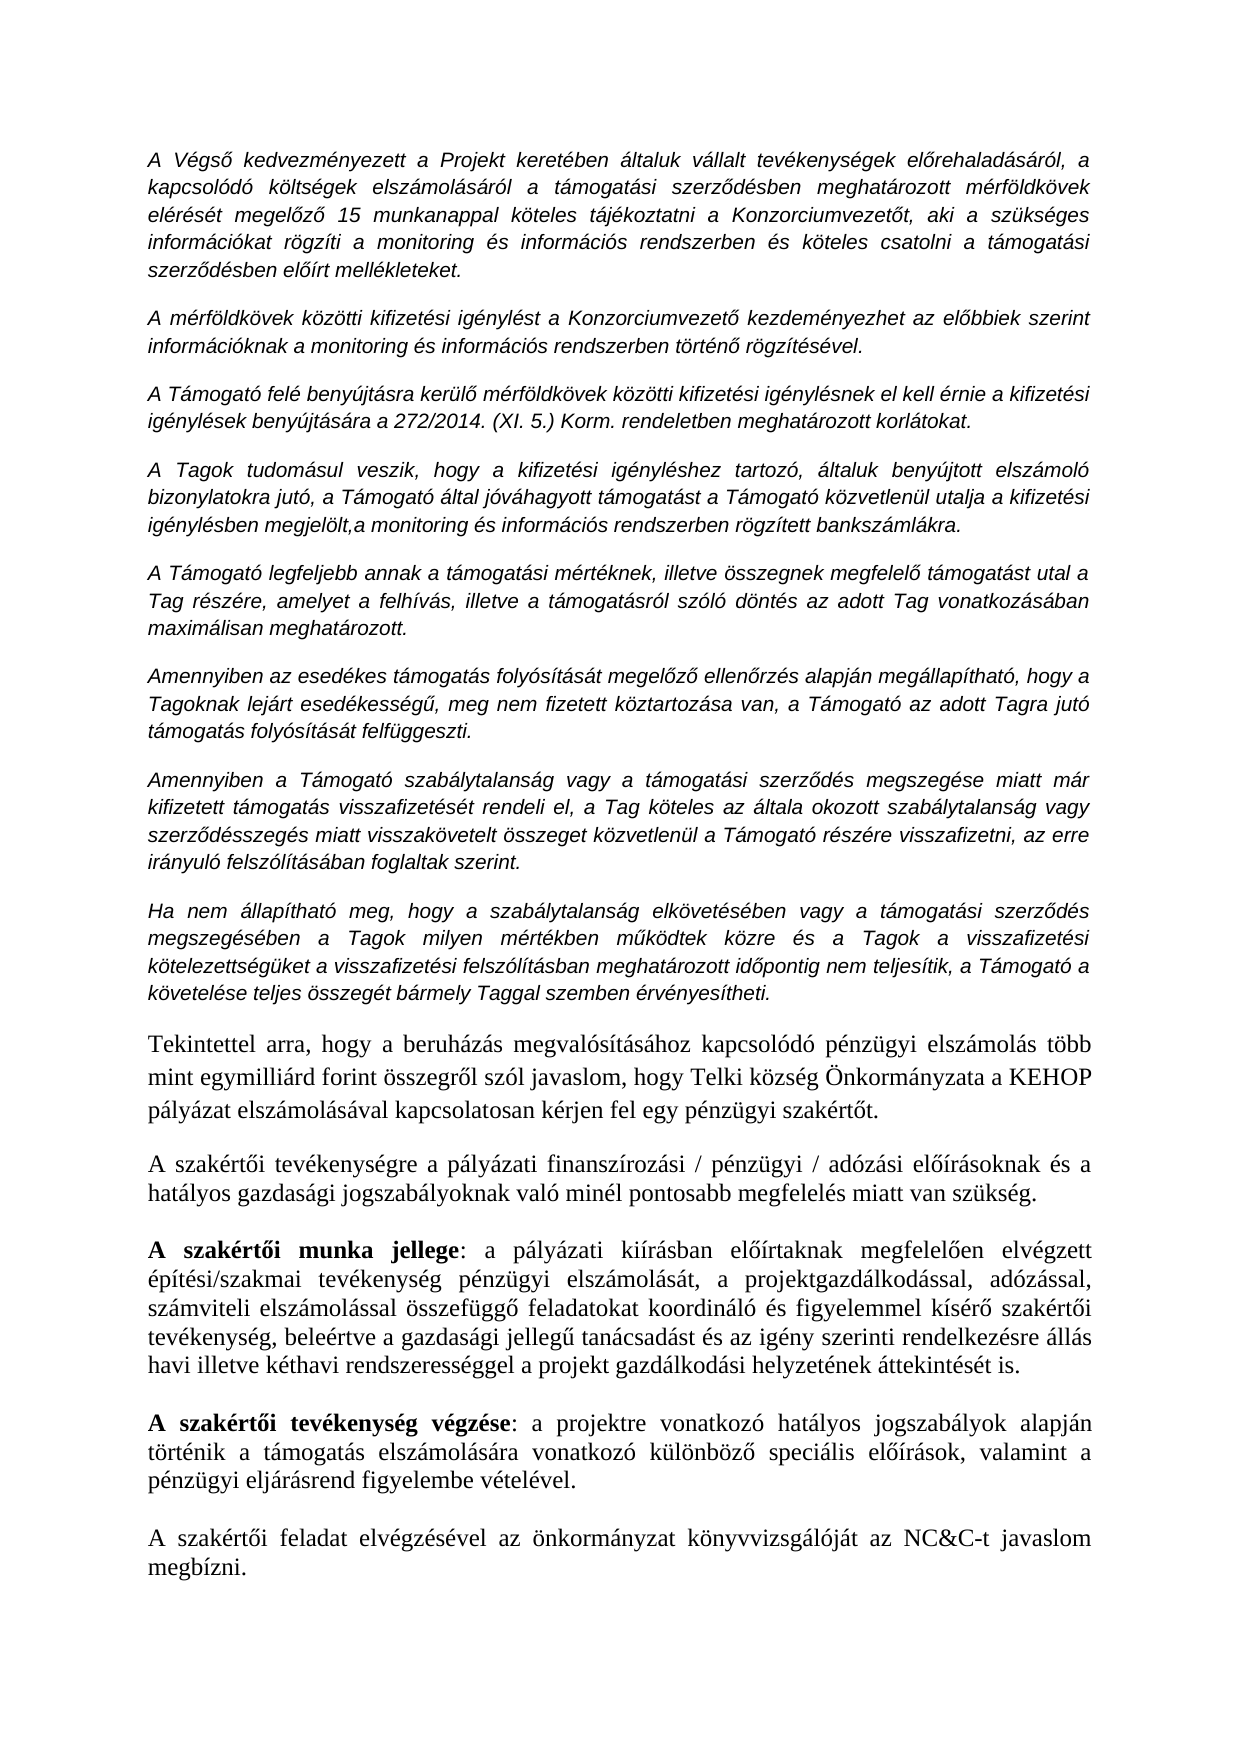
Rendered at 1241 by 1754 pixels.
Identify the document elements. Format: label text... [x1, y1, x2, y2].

text A Végső kedvezményezett a Projekt keretében általuk vállalt tevékenységek előrehaladásáról, a kapcsolódó költségek elszámolásáról a támogatási szerződésben meghatározott mérföldkövek elérését megelőző 15 munkanappal köteles tájékoztatni a Konzorciumvezetőt, aki a szükséges információkat rögzíti a monitoring és információs rendszerben és köteles csatolni a támogatási szerződésben előírt mellékleteket. [148, 148, 1093, 282]
text Tekintettel arra, hogy a beruházás megvalósításához kapcsolódó pénzügyi elszámolás több mint egymilliárd forint összegről szól javaslom, hogy Telki község Önkormányzata a KEHOP pályázat elszámolásával kapcsolatosan kérjen fel egy pénzügyi szakértőt. [148, 1029, 1093, 1124]
text A Tagok tudomásul veszik, hogy a kifizetési igényléshez tartozó, általuk benyújtott elszámoló bizonylatokra jutó, a Támogató által jóváhagyott támogatást a Támogató közvetlenül utalja a kifizetési igénylésben megjelölt,a monitoring és információs rendszerben rögzített bankszámlákra. [148, 458, 1093, 537]
text A szakértői munka jellege: a pályázati kiírásban előírtaknak megfelelően elvégzett építési/szakmai tevékenység pénzügyi elszámolását, a projektgazdálkodással, adózással, számviteli elszámolással összefüggő feladatokat koordináló és figyelemmel kísérő szakértői tevékenység, beleértve a gazdasági jellegű tanácsadást és az igény szerinti rendelkezésre állás havi illetve kéthavi rendszerességgel a projekt gazdálkodási helyzetének áttekintését is. [148, 1235, 1093, 1379]
text A mérföldkövek közötti kifizetési igénylést a Konzorciumvezető kezdeményezhet az előbbiek szerint információknak a monitoring és információs rendszerben történő rögzítésével. [148, 306, 1093, 357]
text Ha nem állapítható meg, hogy a szabálytalanság elkövetésében vagy a támogatási szerződés megszegésében a Tagok milyen mértékben működtek közre és a Tagok a visszafizetési kötelezettségüket a visszafizetési felszólításban meghatározott időpontig nem teljesítik, a Támogató a követelése teljes összegét bármely Taggal szemben érvényesítheti. [148, 898, 1093, 1005]
text A Támogató felé benyújtásra kerülő mérföldkövek közötti kifizetési igénylésnek el kell érnie a kifizetési igénylések benyújtására a 272/2014. (XI. 5.) Korm. rendeletben meghatározott korlátokat. [148, 382, 1093, 433]
text A szakértői feladat elvégzésével az önkormányzat könyvvizsgálóját az NC&C-t javaslom megbízni. [148, 1523, 1093, 1580]
text Amennyiben a Támogató szabálytalanság vagy a támogatási szerződés megszegése miatt már kifizetett támogatás visszafizetését rendeli el, a Tag köteles az általa okozott szabálytalanság vagy szerződésszegés miatt visszakövetelt összeget közvetlenül a Támogató részére visszafizetni, az erre irányuló felszólításában foglaltak szerint. [148, 768, 1093, 874]
text A Támogató legfeljebb annak a támogatási mértéknek, illetve összegnek megfelelő támogatást utal a Tag részére, amelyet a felhívás, illetve a támogatásról szóló döntés az adott Tag vonatkozásában maximálisan meghatározott. [148, 561, 1093, 640]
text Amennyiben az esedékes támogatás folyósítását megelőző ellenőrzés alapján megállapítható, hogy a Tagoknak lejárt esedékességű, meg nem fizetett köztartozása van, a Támogató az adott Tagra jutó támogatás folyósítását felfüggeszti. [148, 664, 1093, 743]
text A szakértői tevékenységre a pályázati finanszírozási / pénzügyi / adózási előírásoknak és a hatályos gazdasági jogszabályoknak való minél pontosabb megfelelés miatt van szükség. [148, 1149, 1093, 1207]
text A szakértői tevékenység végzése: a projektre vonatkozó hatályos jogszabályok alapján történik a támogatás elszámolására vonatkozó különböző speciális előírások, valamint a pénzügyi eljárásrend figyelembe vételével. [148, 1408, 1093, 1494]
